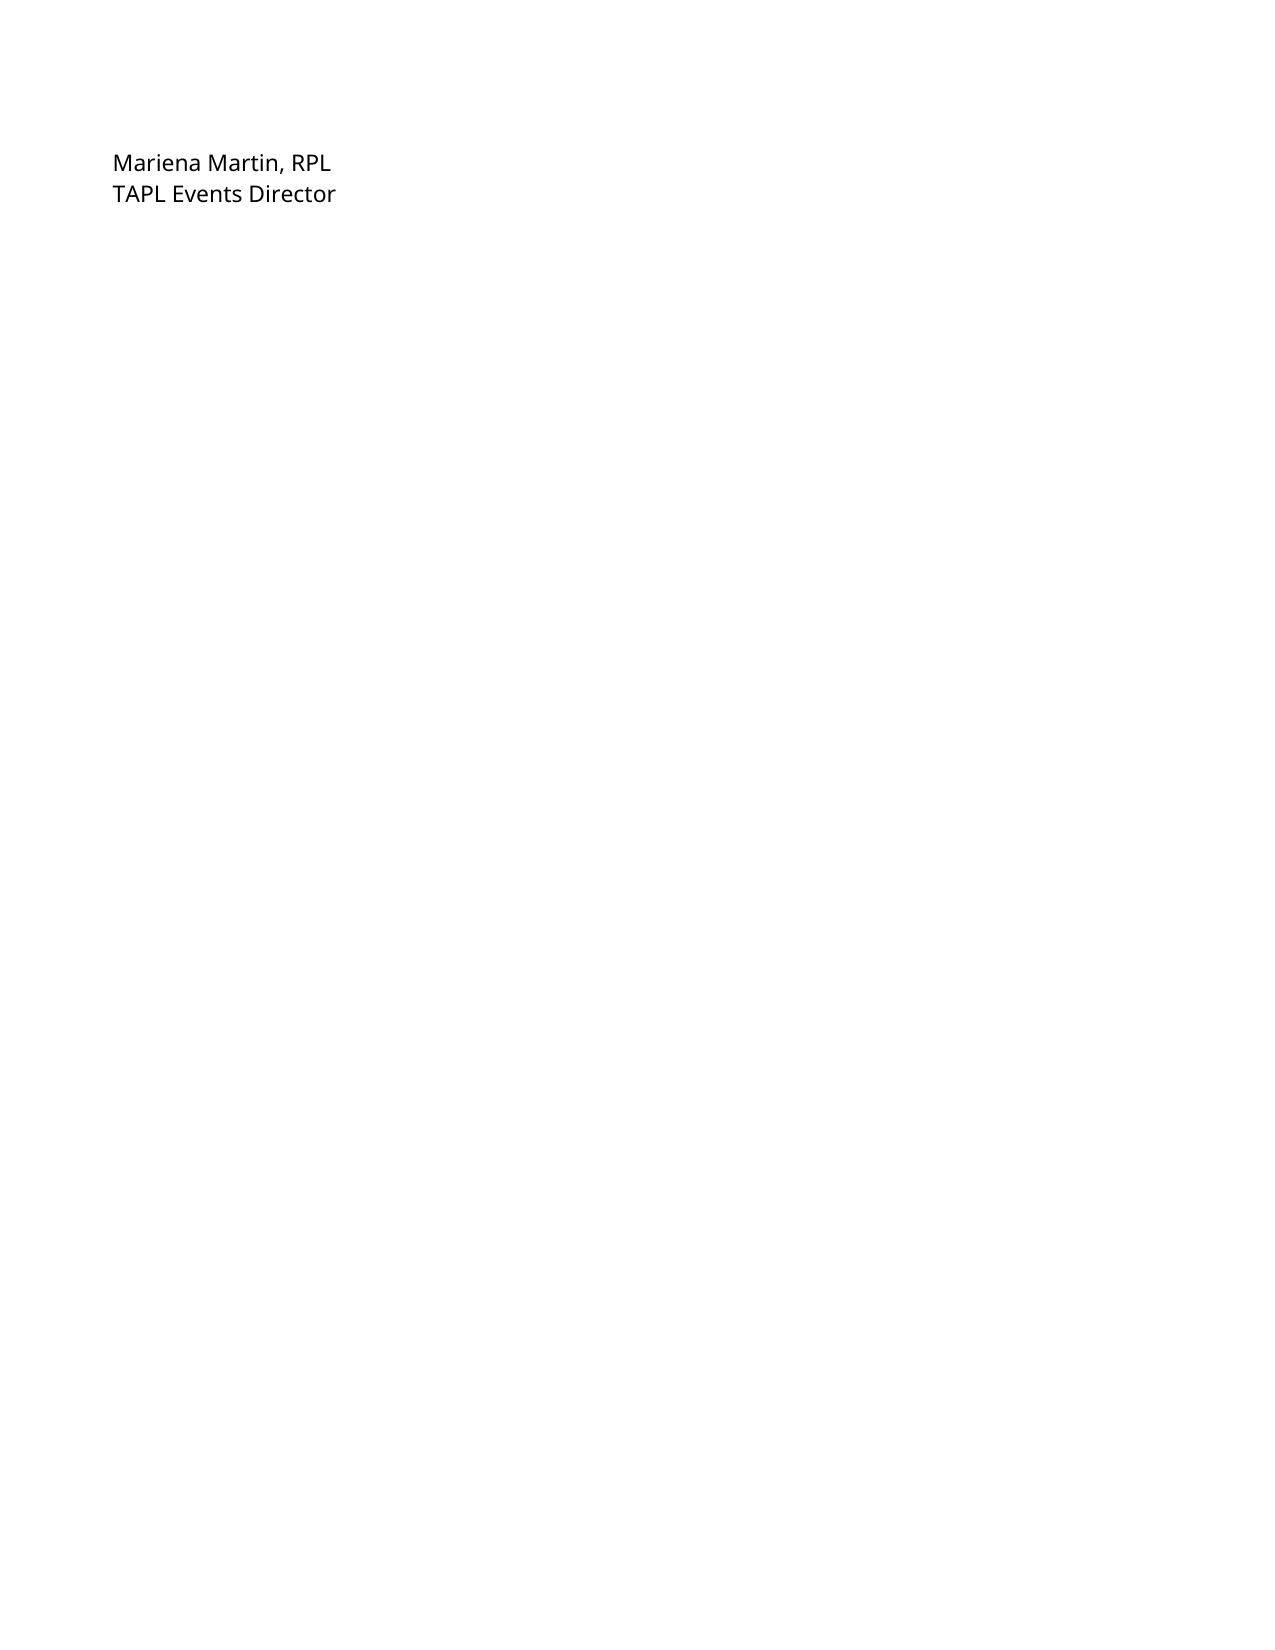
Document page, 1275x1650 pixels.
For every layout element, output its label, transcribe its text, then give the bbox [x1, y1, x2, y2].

text Mariena Martin, RPL [112, 147, 1162, 178]
text TAPL Events Director [112, 178, 1162, 209]
